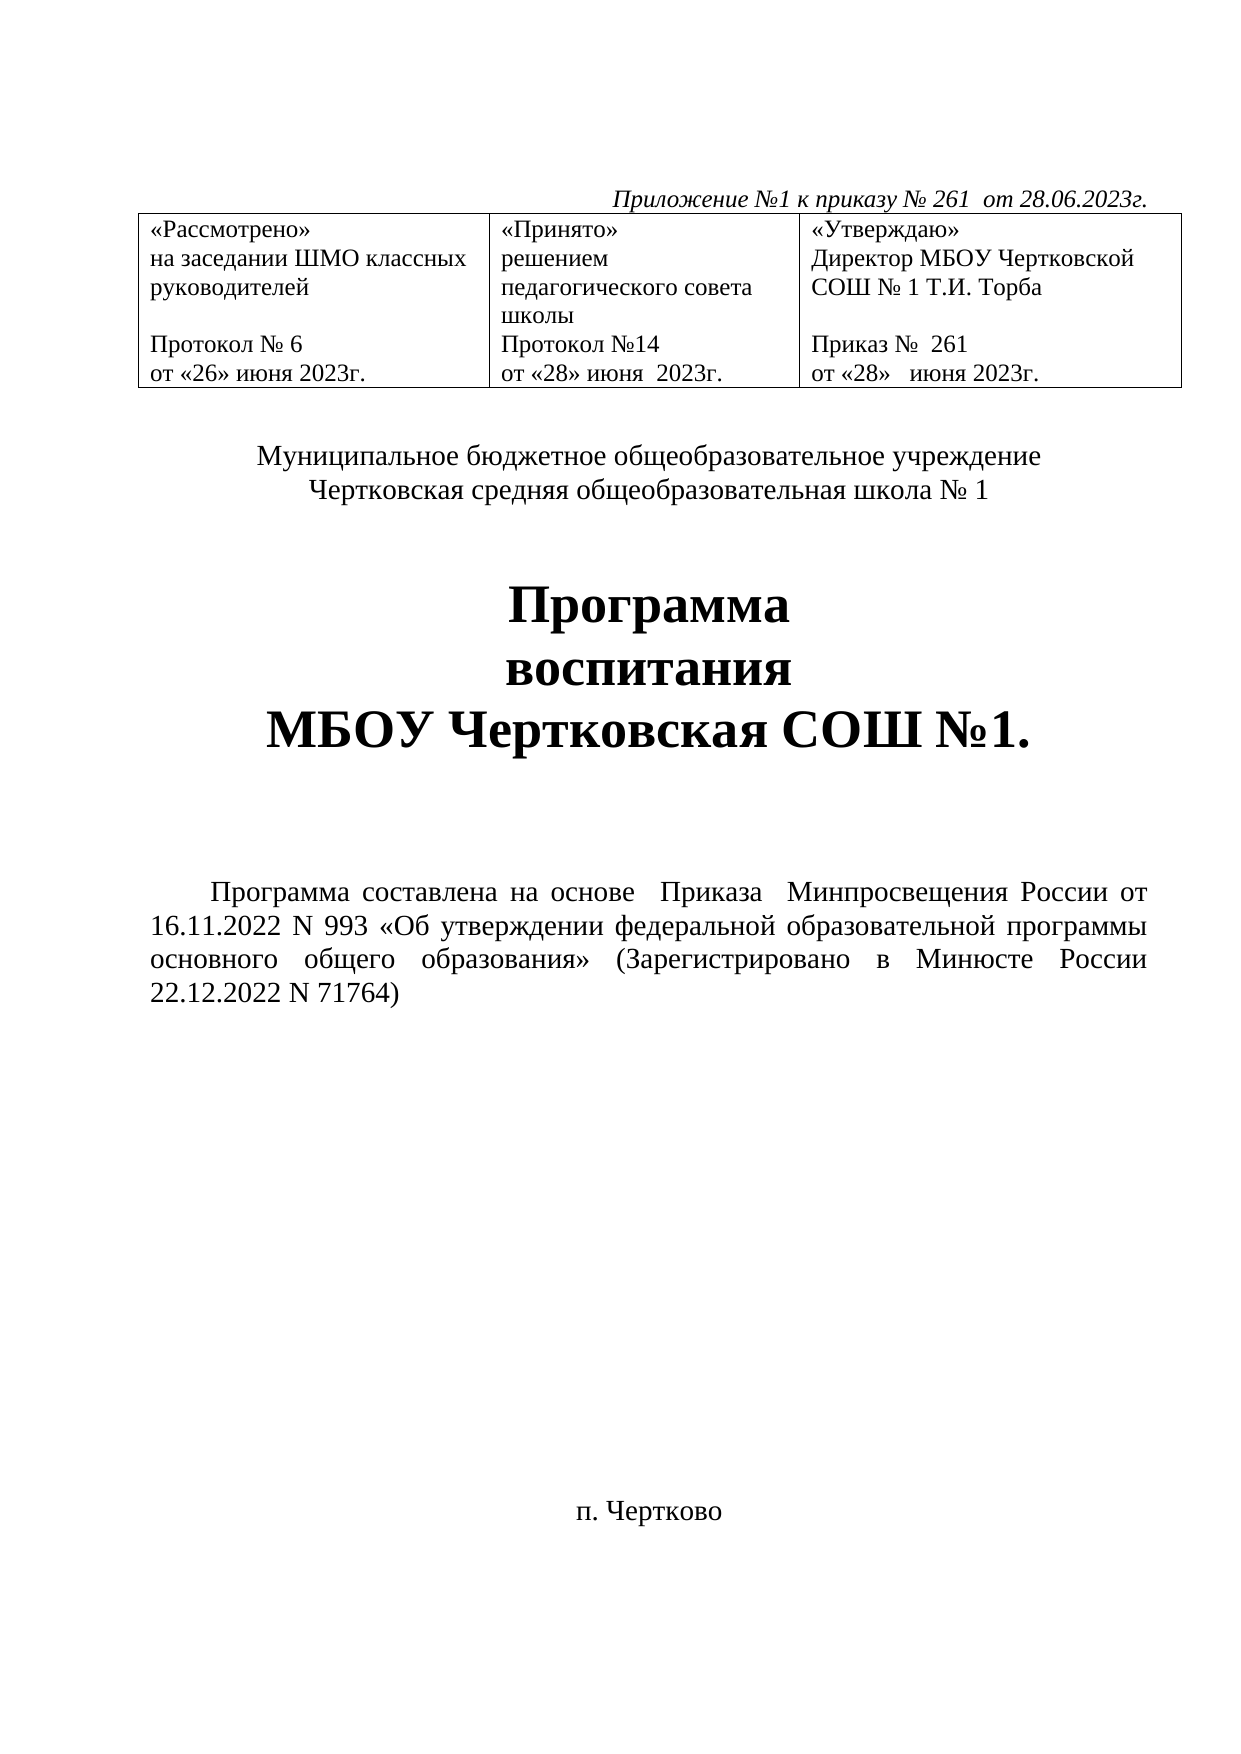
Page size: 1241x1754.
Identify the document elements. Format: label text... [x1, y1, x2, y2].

text Муниципальное бюджетное общеобразовательное учреждение [150, 438, 1148, 472]
text воспитания [150, 635, 1148, 697]
text Программа [150, 572, 1148, 635]
text МБОУ Чертковская СОШ №1. [150, 697, 1148, 759]
text Чертковская средняя общеобразовательная школа № 1 [150, 472, 1148, 505]
text Приложение №1 к приказу № 261 от 28.06.2023г. [150, 184, 1148, 213]
table_header «Утверждаю» Директор МБОУ Чертковской СОШ № 1 Т.И. Торба Приказ № 261 от «28» июня 2023г. [800, 214, 1181, 387]
text Программа составлена на основе Приказа Минпросвещения России от 16.11.2022 N 993 «Об утверждении федеральной образовательной программы основного общего образования» (Зарегистрировано в Минюсте России 22.12.2022 N 71764) [150, 874, 1148, 1008]
table_header «Рассмотрено» на заседании ШМО классных руководителей Протокол № 6 от «26» июня 2023г. [139, 214, 489, 387]
text п. Чертково [150, 1493, 1148, 1526]
table_header «Принято» решением педагогического совета школы Протокол №14 от «28» июня 2023г. [490, 214, 799, 387]
